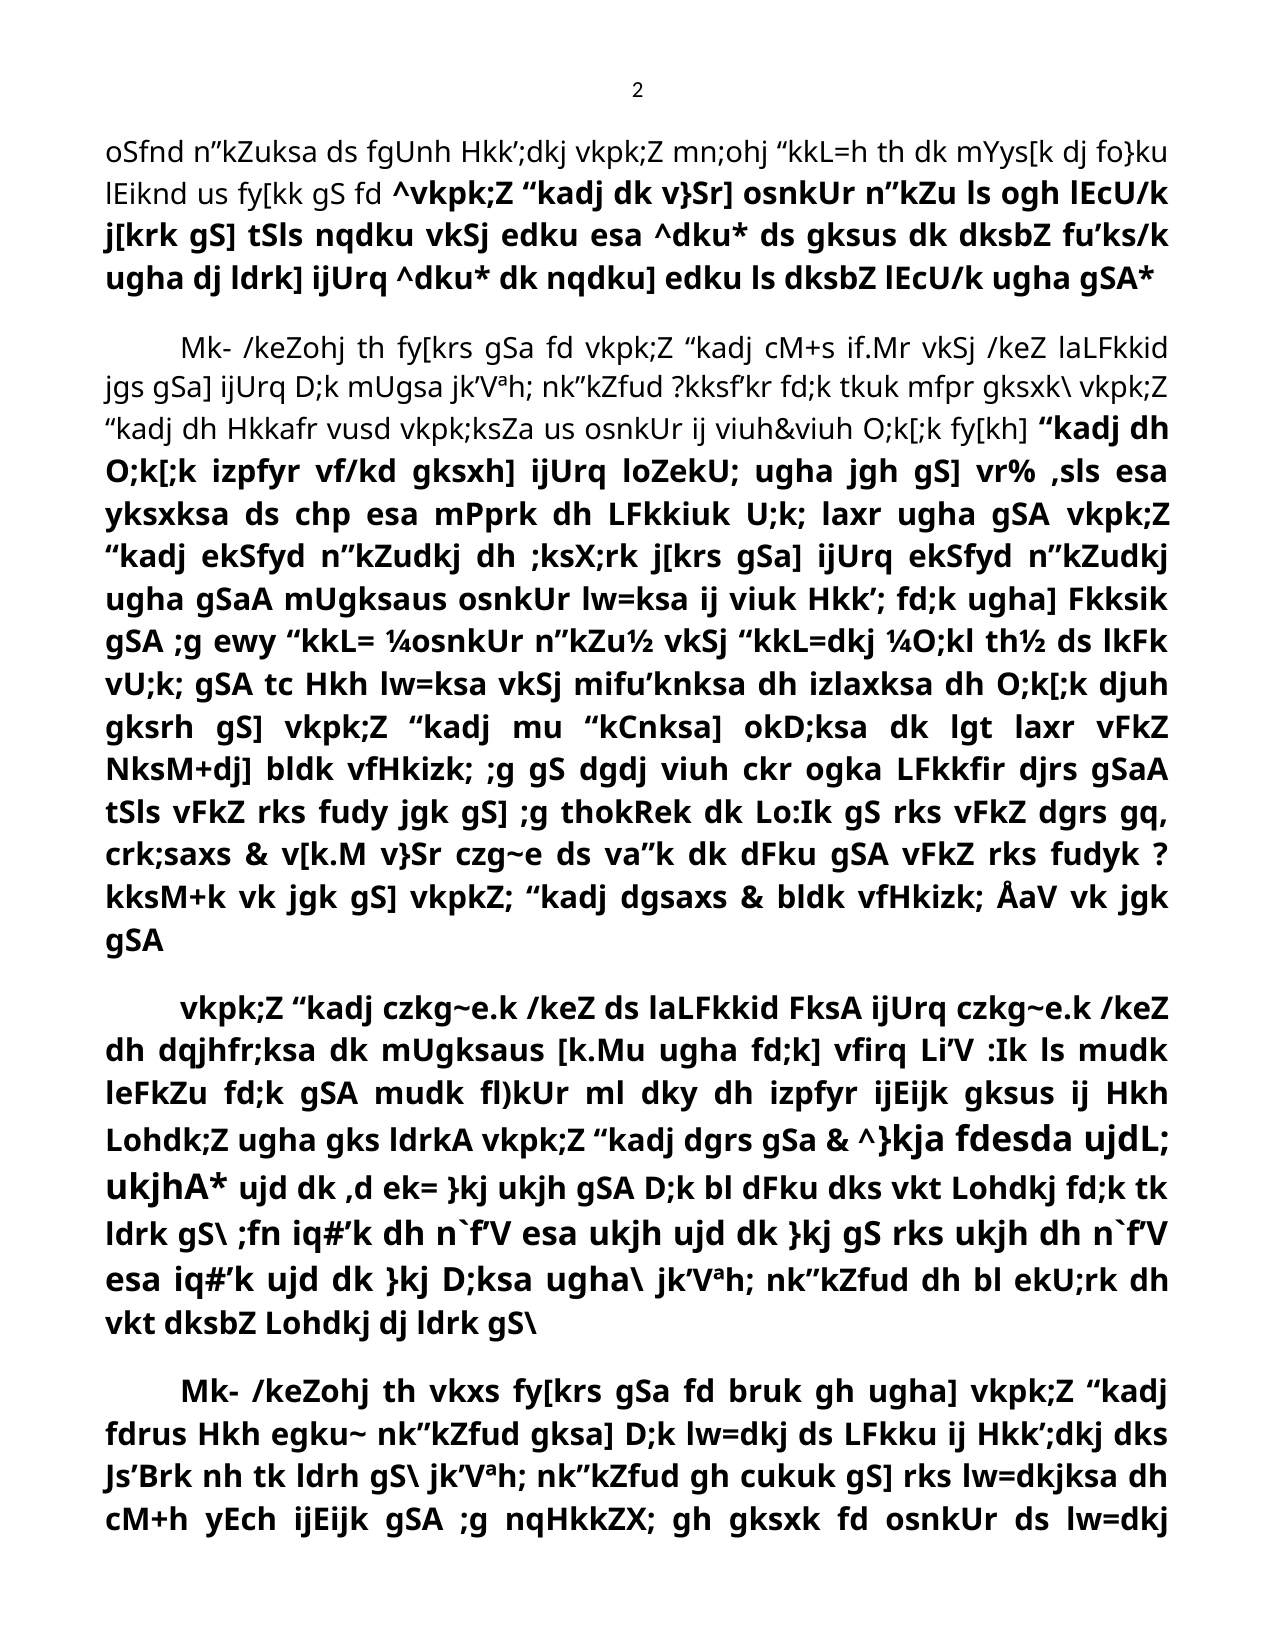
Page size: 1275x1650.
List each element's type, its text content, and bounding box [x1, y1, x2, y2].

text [105, 131, 1170, 298]
text Mk- /keZohj th fy[krs gSa fd vkpk;Z “kadj cM+s if.Mr vkSj /keZ laLFkkid jgs gSa] ijUrq D;k mUgsa jk’Vªh; nk”kZfud ?kksf’kr fd;k tkuk mfpr gksxk\ vkpk;Z “kadj dh Hkkafr vusd vkpk;ksZa us osnkUr ij viuh&viuh O;k[;k fy[kh] “kadj dh O;k[;k izpfyr vf/kd gksxh] ijUrq loZekU; ugha jgh gS] vr% ,sls esa yksxksa ds chp esa mPprk dh LFkkiuk U;k; laxr ugha gSA vkpk;Z “kadj ekSfyd n”kZudkj dh ;ksX;rk j[krs gSa] ijUrq ekSfyd n”kZudkj ugha gSaA mUgksaus osnkUr lw=ksa ij viuk Hkk’; fd;k ugha] Fkksik gSA ;g ewy “kkL= ¼osnkUr n”kZu½ vkSj “kkL=dkj ¼O;kl th½ ds lkFk vU;k; gSA tc Hkh lw=ksa vkSj mifu’knksa dh izlaxksa dh O;k[;k djuh gksrh gS] vkpk;Z “kadj mu “kCnksa] okD;ksa dk lgt laxr vFkZ NksM+dj] bldk vfHkizk; ;g gS dgdj viuh ckr ogka LFkkfir djrs gSaA tSls vFkZ rks fudy jgk gS] ;g thokRek dk Lo:Ik gS rks vFkZ dgrs gq, crk;saxs & v[k.M v}Sr czg~e ds va”k dk dFku gSA vFkZ rks fudyk ?kksM+k vk jgk gS] vkpkZ; “kadj dgsaxs & bldk vfHkizk; ÅaV vk jgk gSA [105, 327, 1170, 960]
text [105, 1369, 1170, 1539]
text vkpk;Z “kadj czkg~e.k /keZ ds laLFkkid FksA ijUrq czkg~e.k /keZ dh dqjhfr;ksa dk mUgksaus [k.Mu ugha fd;k] vfirq Li’V :Ik ls mudk leFkZu fd;k gSA mudk fl)kUr ml dky dh izpfyr ijEijk gksus ij Hkh Lohdk;Z ugha gks ldrkA vkpk;Z “kadj dgrs gSa & ^}kja fdesda ujdL; ukjhA* ujd dk ,d ek= }kj ukjh gSA D;k bl dFku dks vkt Lohdkj fd;k tk ldrk gS\ ;fn iq#’k dh n`f’V esa ukjh ujd dk }kj gS rks ukjh dh n`f’V esa iq#’k ujd dk }kj D;ksa ugha\ jk’Vªh; nk”kZfud dh bl ekU;rk dh vkt dksbZ Lohdkj dj ldrk gS\ [105, 986, 1170, 1343]
